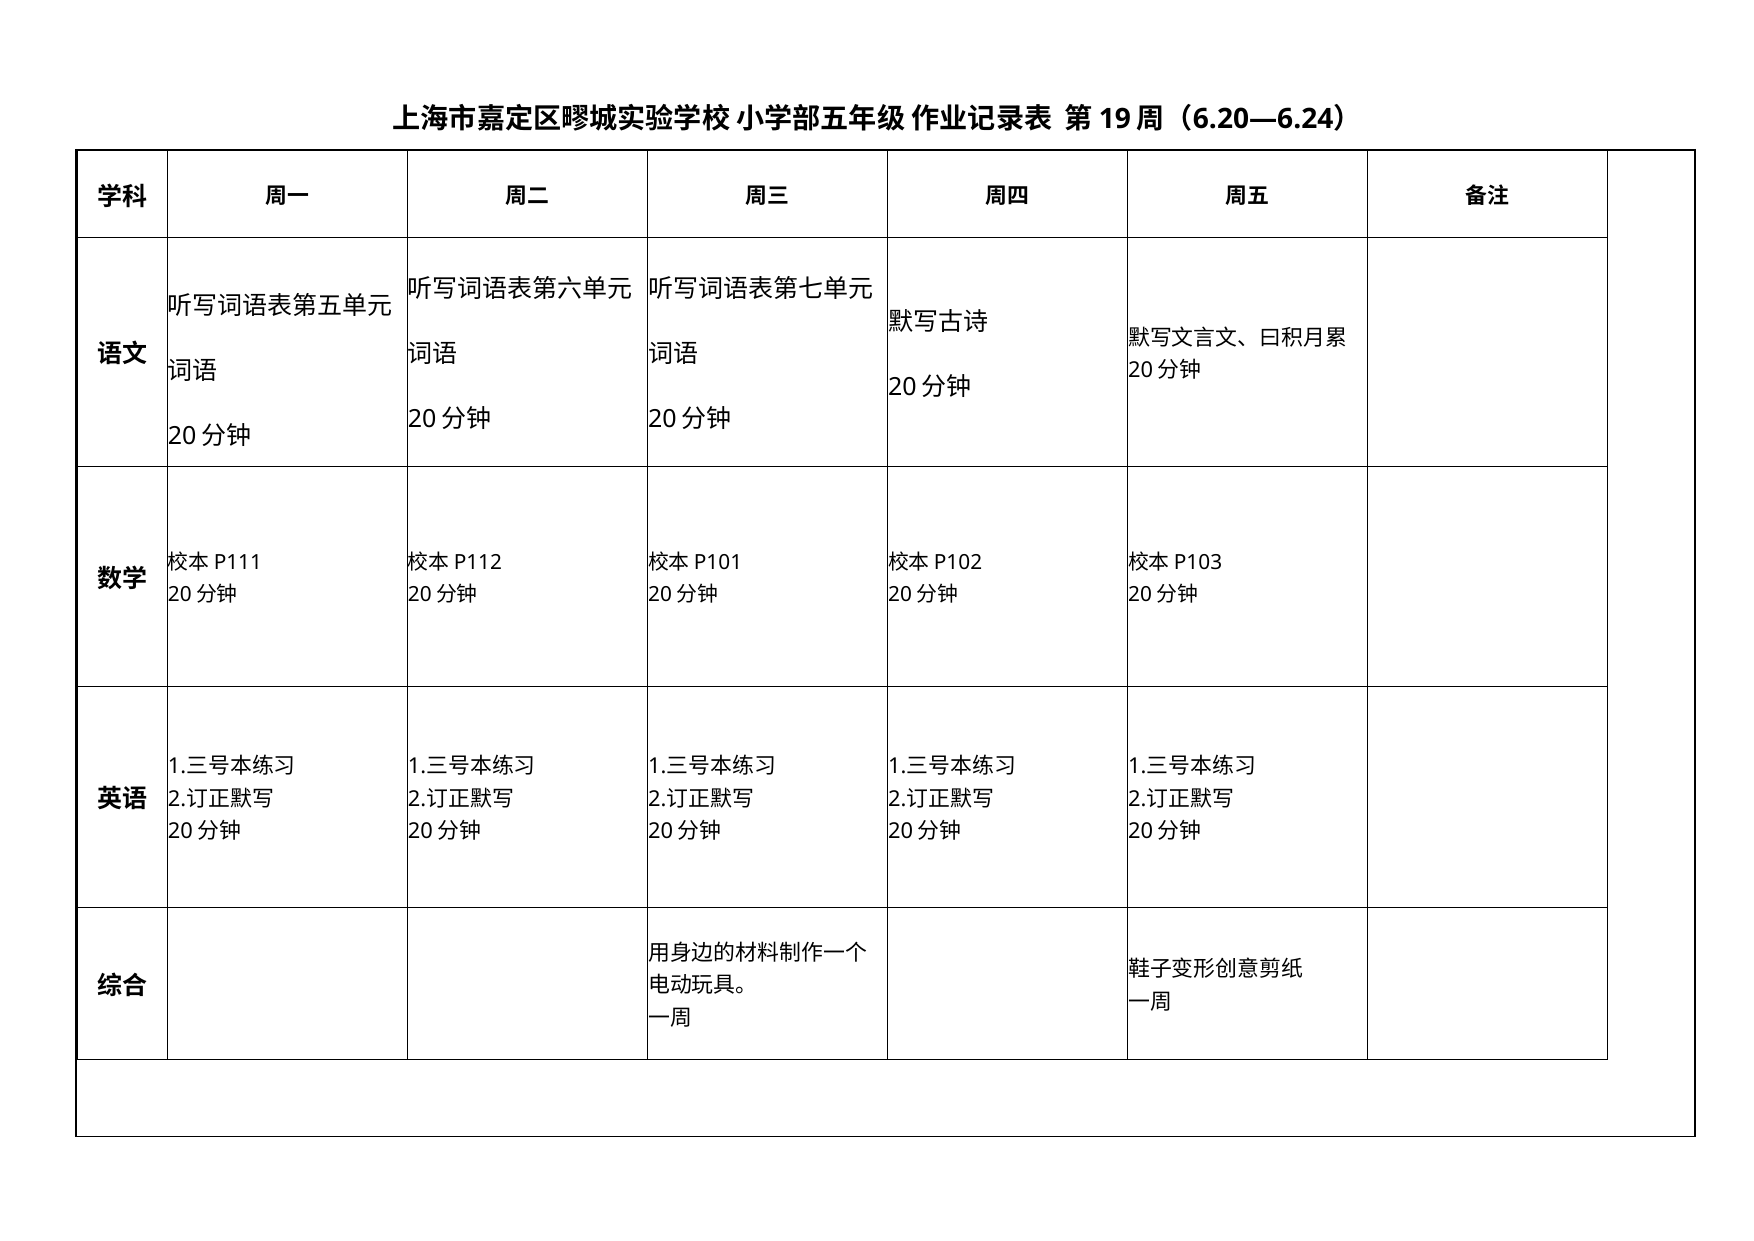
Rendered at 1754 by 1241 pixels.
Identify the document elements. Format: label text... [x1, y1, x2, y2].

table_header [77, 151, 1694, 1136]
text 上海市嘉定区疁城实验学校 小学部五年级 作业记录表 第19周（6.20—6.24） [75, 84, 1679, 149]
